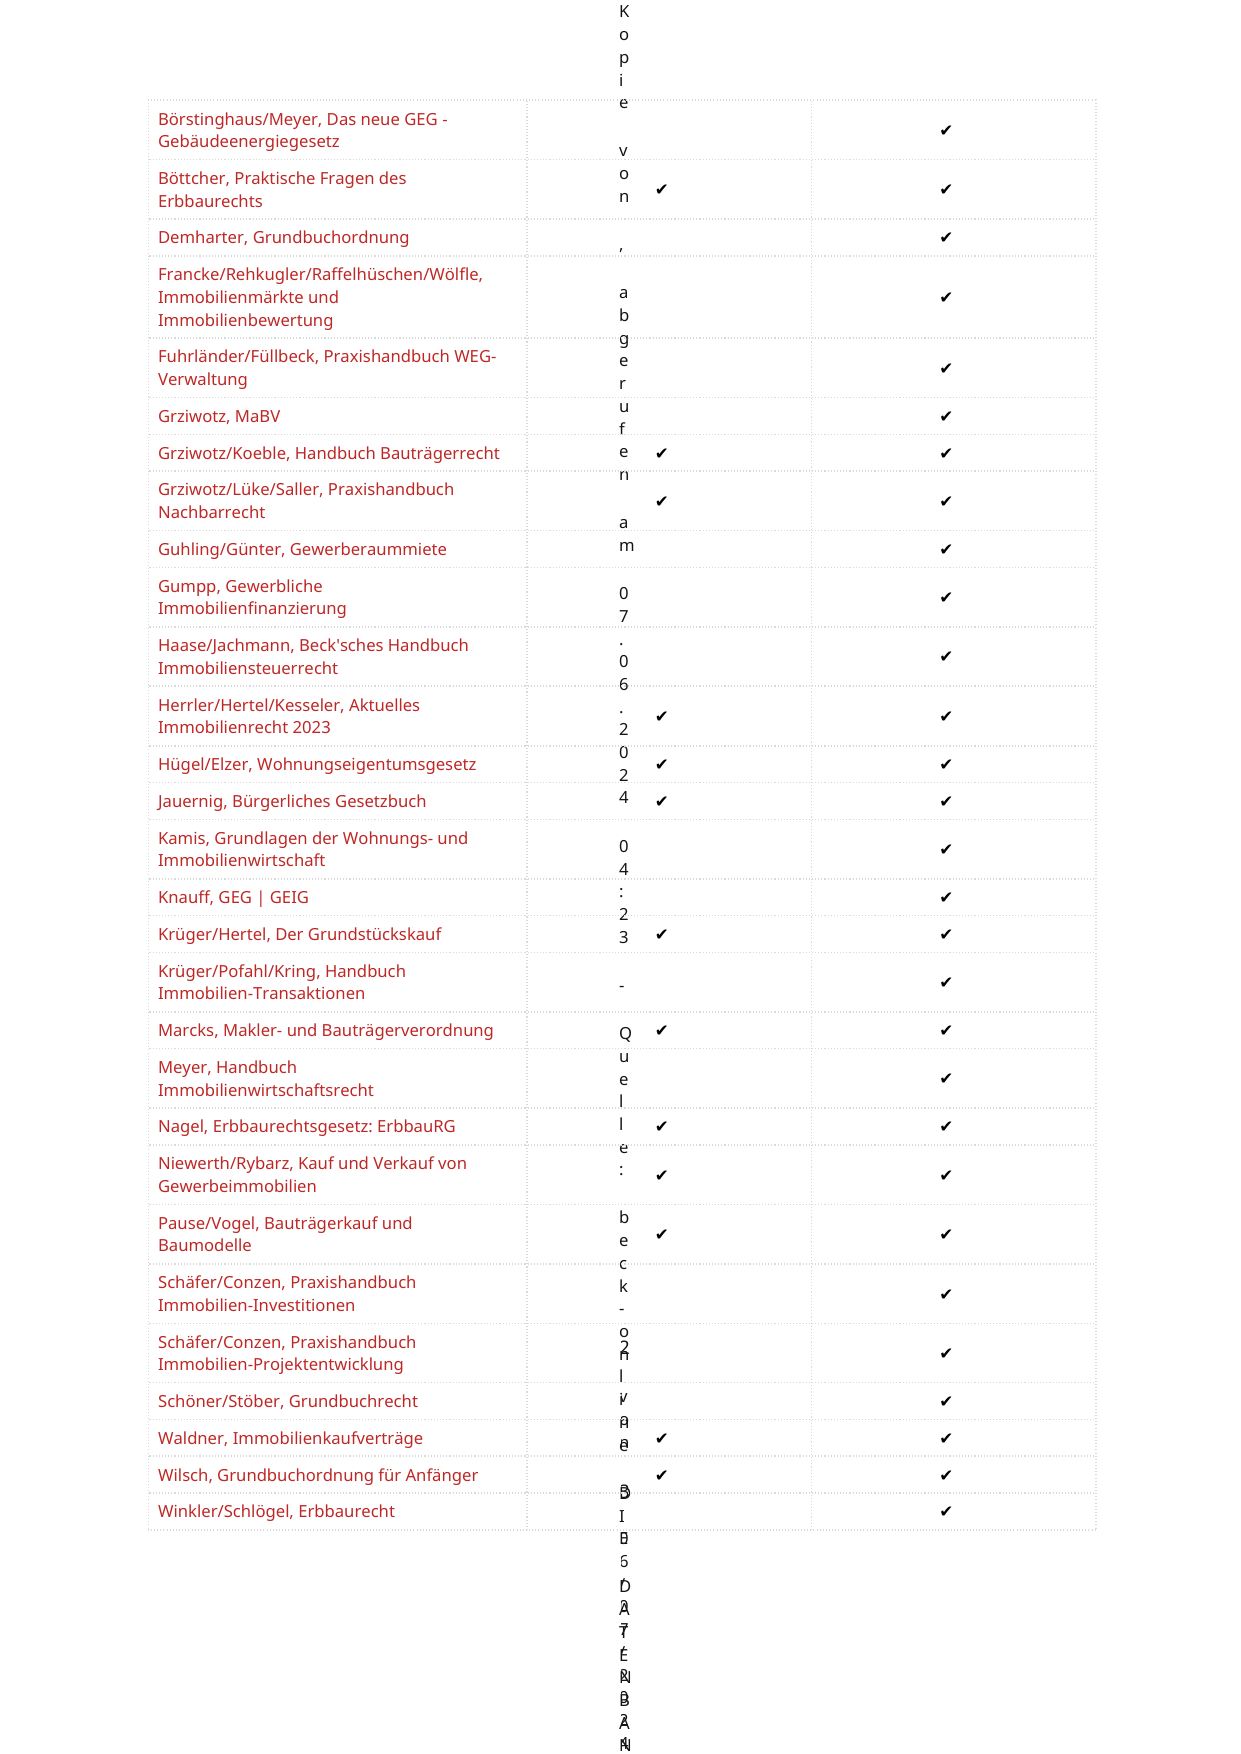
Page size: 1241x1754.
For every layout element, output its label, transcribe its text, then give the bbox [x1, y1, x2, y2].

table_cell ✔ [527, 685, 812, 745]
table_cell ✔ [527, 434, 812, 470]
table_cell ✔ [527, 782, 812, 818]
table_cell Grziwotz/Lüke/Saller, Praxishandbuch Nachbarrecht [149, 470, 527, 530]
table_cell ✔ [812, 1382, 1096, 1419]
table_cell [527, 530, 812, 566]
table_cell Niewerth/Rybarz, Kauf und Verkauf von Gewerbeimmobilien [149, 1144, 527, 1203]
table_cell ✔ [527, 159, 812, 218]
table_cell Börstinghaus/Meyer, Das neue GEG - Gebäudeenergiegesetz [149, 99, 527, 159]
table_cell [527, 397, 812, 433]
table_cell Jauernig, Bürgerliches Gesetzbuch [149, 782, 527, 818]
table_cell Pause/Vogel, Bauträgerkauf und Baumodelle [149, 1204, 527, 1263]
table_cell [527, 218, 812, 255]
table_cell ✔ [812, 530, 1096, 566]
table_cell ✔ [812, 915, 1096, 951]
table_cell [527, 337, 812, 397]
table_cell Waldner, Immobilienkaufverträge [149, 1419, 527, 1455]
table_cell [527, 255, 812, 337]
table_cell ✔ [812, 1144, 1096, 1203]
table_cell [527, 1492, 812, 1529]
table_cell ✔ [527, 745, 812, 782]
table_cell [527, 878, 812, 915]
table_cell ✔ [527, 1455, 812, 1492]
table_cell [527, 99, 812, 159]
table_cell Schäfer/Conzen, Praxishandbuch Immobilien-Investitionen [149, 1263, 527, 1322]
table_cell Meyer, Handbuch Immobilienwirtschaftsrecht [149, 1048, 527, 1107]
table_cell Guhling/Günter, Gewerberaummiete [149, 530, 527, 566]
table_cell Herrler/Hertel/Kesseler, Aktuelles Immobilienrecht 2023 [149, 685, 527, 745]
table_cell Schöner/Stöber, Grundbuchrecht [149, 1382, 527, 1419]
table_cell Wilsch, Grundbuchordnung für Anfänger [149, 1455, 527, 1492]
table_cell [527, 1048, 812, 1107]
table_cell Winkler/Schlögel, Erbbaurecht [149, 1492, 527, 1529]
table_cell Haase/Jachmann, Beck'sches Handbuch Immobiliensteuerrecht [149, 626, 527, 685]
table_cell ✔ [812, 782, 1096, 818]
table_cell Demharter, Grundbuchordnung [149, 218, 527, 255]
table_cell Marcks, Makler- und Bauträgerverordnung [149, 1011, 527, 1048]
table_cell Knauff, GEG | GEIG [149, 878, 527, 915]
table_cell ✔ [812, 1492, 1096, 1529]
table_cell ✔ [812, 159, 1096, 218]
table_cell ✔ [812, 337, 1096, 397]
table_cell ✔ [812, 1263, 1096, 1322]
table_cell Grziwotz, MaBV [149, 397, 527, 433]
table_cell Nagel, Erbbaurechtsgesetz: ErbbauRG [149, 1107, 527, 1144]
table_cell Böttcher, Praktische Fragen des Erbbaurechts [149, 159, 527, 218]
table_cell ✔ [812, 434, 1096, 470]
table_cell ✔ [812, 819, 1096, 878]
table_cell [527, 1263, 812, 1322]
table_cell [527, 626, 812, 685]
table_cell [527, 951, 812, 1011]
table_cell ✔ [812, 745, 1096, 782]
table_cell ✔ [812, 1204, 1096, 1263]
table_cell [527, 819, 812, 878]
table_cell ✔ [812, 1107, 1096, 1144]
table_cell Kamis, Grundlagen der Wohnungs- und Immobilienwirtschaft [149, 819, 527, 878]
table_cell ✔ [812, 470, 1096, 530]
table_cell ✔ [812, 1011, 1096, 1048]
table_cell ✔ [812, 878, 1096, 915]
table_cell ✔ [812, 218, 1096, 255]
table_cell ✔ [527, 915, 812, 951]
table_cell ✔ [812, 255, 1096, 337]
table_cell Fuhrländer/Füllbeck, Praxishandbuch WEG-Verwaltung [149, 337, 527, 397]
table_cell ✔ [812, 1323, 1096, 1382]
table_cell ✔ [527, 1204, 812, 1263]
table_cell [527, 566, 812, 626]
table_cell Schäfer/Conzen, Praxishandbuch Immobilien-Projektentwicklung [149, 1323, 527, 1382]
table_cell ✔ [812, 685, 1096, 745]
table_cell ✔ [527, 470, 812, 530]
table_cell ✔ [812, 397, 1096, 433]
table_cell Gumpp, Gewerbliche Immobilienfinanzierung [149, 566, 527, 626]
table_cell ✔ [812, 566, 1096, 626]
table_cell ✔ [527, 1107, 812, 1144]
table_cell ✔ [812, 1419, 1096, 1455]
table_cell ✔ [812, 626, 1096, 685]
table_cell ✔ [812, 951, 1096, 1011]
table_cell [527, 1382, 812, 1419]
table_cell Francke/Rehkugler/Raffelhüschen/Wölfle, Immobilienmärkte und Immobilienbewertung [149, 255, 527, 337]
table_cell Grziwotz/Koeble, Handbuch Bauträgerrecht [149, 434, 527, 470]
table_cell Krüger/Hertel, Der Grundstückskauf [149, 915, 527, 951]
table_cell [527, 1323, 812, 1382]
table_cell ✔ [812, 1048, 1096, 1107]
table_cell Krüger/Pofahl/Kring, Handbuch Immobilien-Transaktionen [149, 951, 527, 1011]
table_cell ✔ [527, 1144, 812, 1203]
table_cell Hügel/Elzer, Wohnungseigentumsgesetz [149, 745, 527, 782]
table_cell ✔ [527, 1011, 812, 1048]
table_cell ✔ [812, 1455, 1096, 1492]
table_cell ✔ [527, 1419, 812, 1455]
table_cell ✔ [812, 99, 1096, 159]
